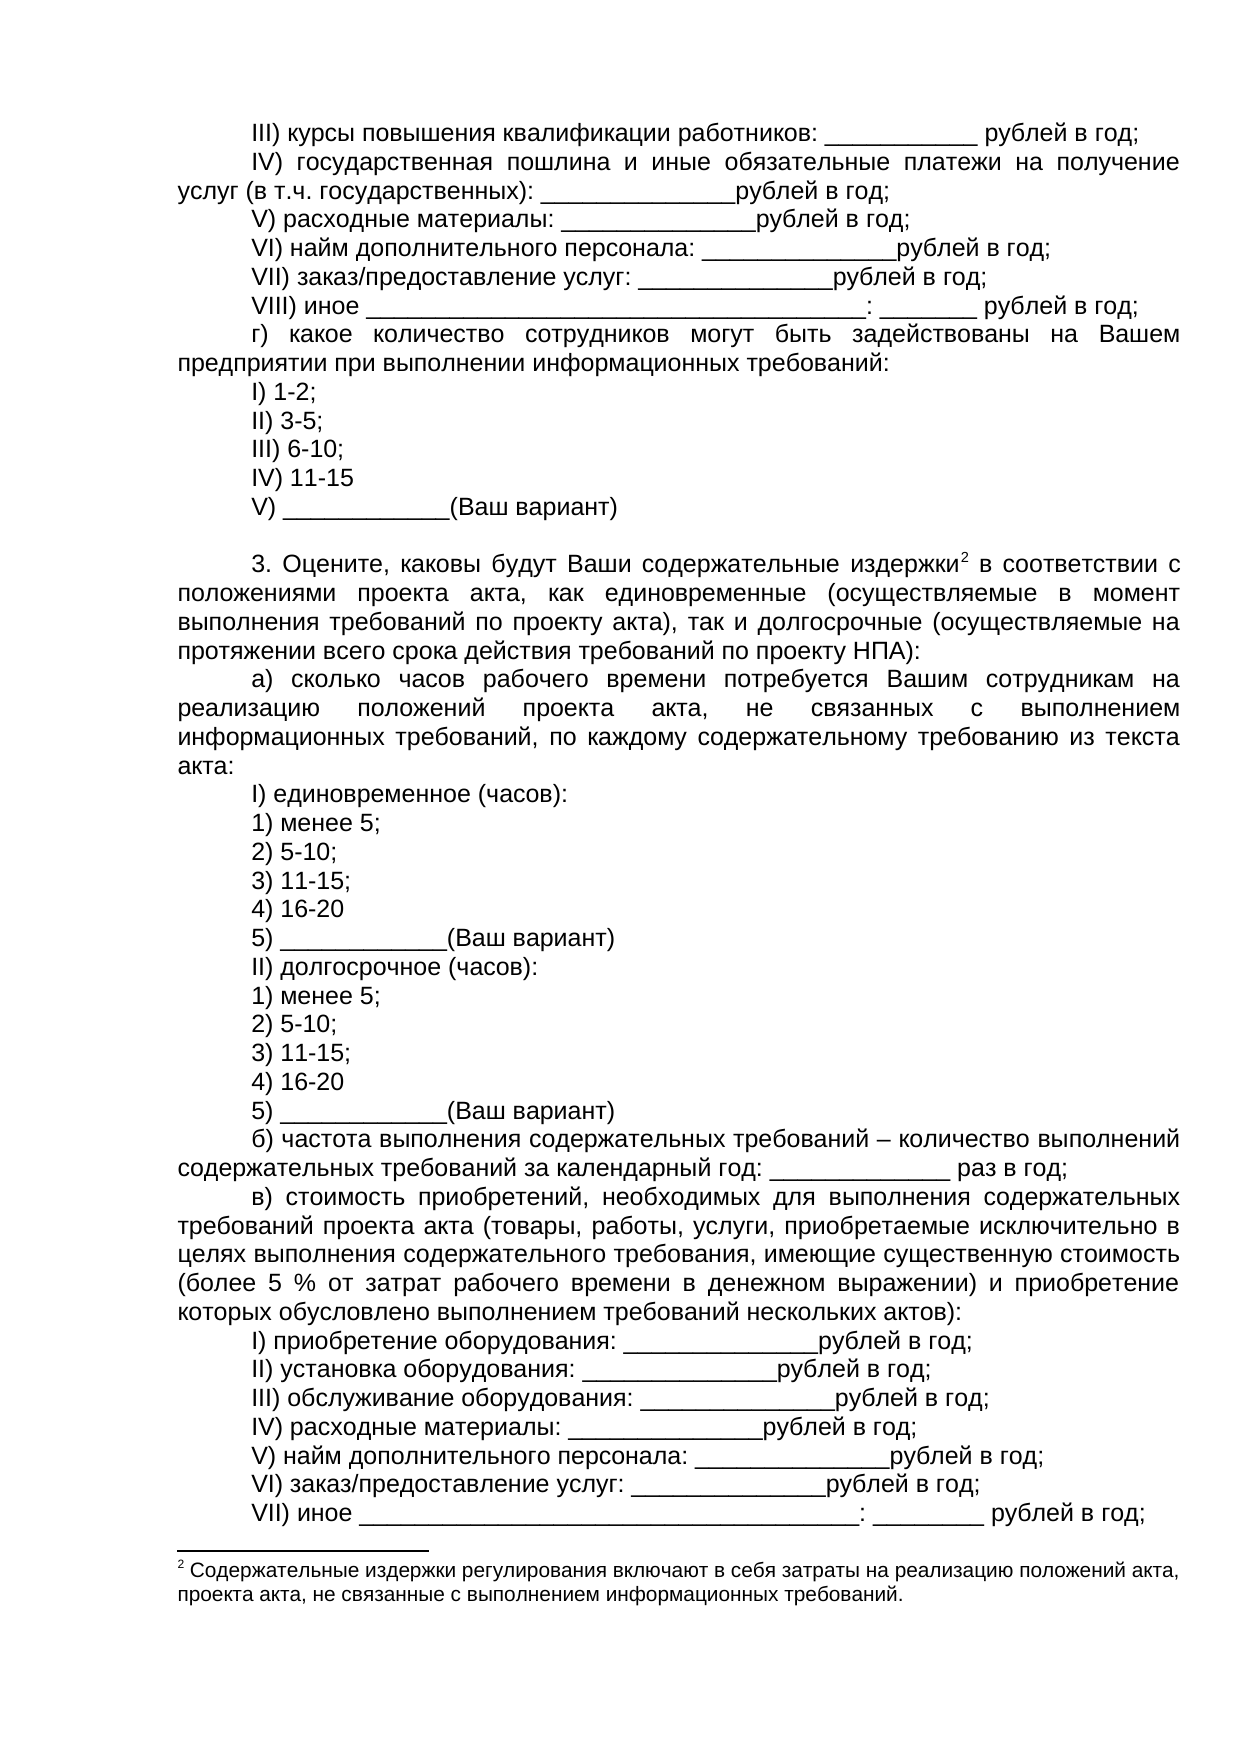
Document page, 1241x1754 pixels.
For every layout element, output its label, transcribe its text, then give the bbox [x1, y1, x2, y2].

text 3) 11-15; [177, 866, 1181, 894]
text VII) заказ/предоставление услуг: ______________рублей в год; [177, 262, 1181, 291]
text I) 1-2; [177, 377, 1181, 406]
text 3. Оцените, каковы будут Ваши содержательные издержки в соответствии с положениями проекта акта, как единовременные (осуществляемые в момент выполнения требований по проекту акта), так и долгосрочные (осуществляемые на протяжении всего срока действия требований по проекту НПА): [177, 549, 1181, 664]
text 1) менее 5; [177, 808, 1181, 837]
text 4) 16-20 [177, 894, 1181, 923]
text IV) государственная пошлина и иные обязательные платежи на получение услуг (в т.ч. государственных): ______________рублей в год; [177, 147, 1181, 204]
text 3) 11-15; [177, 1038, 1181, 1067]
text V) найм дополнительного персонала: ______________рублей в год; [177, 1441, 1181, 1469]
text I) приобретение оборудования: ______________рублей в год; [177, 1326, 1181, 1354]
text 4) 16-20 [177, 1067, 1181, 1096]
text I) единовременное (часов): [177, 779, 1181, 808]
text II) 3-5; [177, 406, 1181, 434]
text III) обслуживание оборудования: ______________рублей в год; [177, 1383, 1181, 1412]
text VIII) иное ____________________________________: _______ рублей в год; [177, 291, 1181, 319]
text б) частота выполнения содержательных требований – количество выполнений содержательных требований за календарный год: _____________ раз в год; [177, 1124, 1181, 1182]
text в) стоимость приобретений, необходимых для выполнения содержательных требований проекта акта (товары, работы, услуги, приобретаемые исключительно в целях выполнения содержательного требования, имеющие существенную стоимость (более 5 % от затрат рабочего времени в денежном выражении) и приобретение которых обусловлено выполнением требований нескольких актов): [177, 1182, 1181, 1326]
text 1) менее 5; [177, 981, 1181, 1009]
text V) ____________(Ваш вариант) [177, 492, 1181, 521]
text 2) 5-10; [177, 837, 1181, 866]
text г) какое количество сотрудников могут быть задействованы на Вашем предприятии при выполнении информационных требований: [177, 319, 1181, 377]
text а) сколько часов рабочего времени потребуется Вашим сотрудникам на реализацию положений проекта акта, не связанных с выполнением информационных требований, по каждому содержательному требованию из текста акта: [177, 664, 1181, 779]
text VI) заказ/предоставление услуг: ______________рублей в год; [177, 1469, 1181, 1498]
text III) курсы повышения квалификации работников: ___________ рублей в год; [177, 118, 1181, 147]
text II) долгосрочное (часов): [177, 952, 1181, 981]
text V) расходные материалы: ______________рублей в год; [177, 204, 1181, 233]
text VII) иное ____________________________________: ________ рублей в год; [177, 1498, 1181, 1527]
text 5) ____________(Ваш вариант) [177, 923, 1181, 952]
text IV) расходные материалы: ______________рублей в год; [177, 1412, 1181, 1441]
text IV) 11-15 [177, 463, 1181, 492]
text III) 6-10; [177, 434, 1181, 463]
text 5) ____________(Ваш вариант) [177, 1096, 1181, 1124]
text VI) найм дополнительного персонала: ______________рублей в год; [177, 233, 1181, 262]
text 2) 5-10; [177, 1009, 1181, 1038]
text II) установка оборудования: ______________рублей в год; [177, 1354, 1181, 1383]
